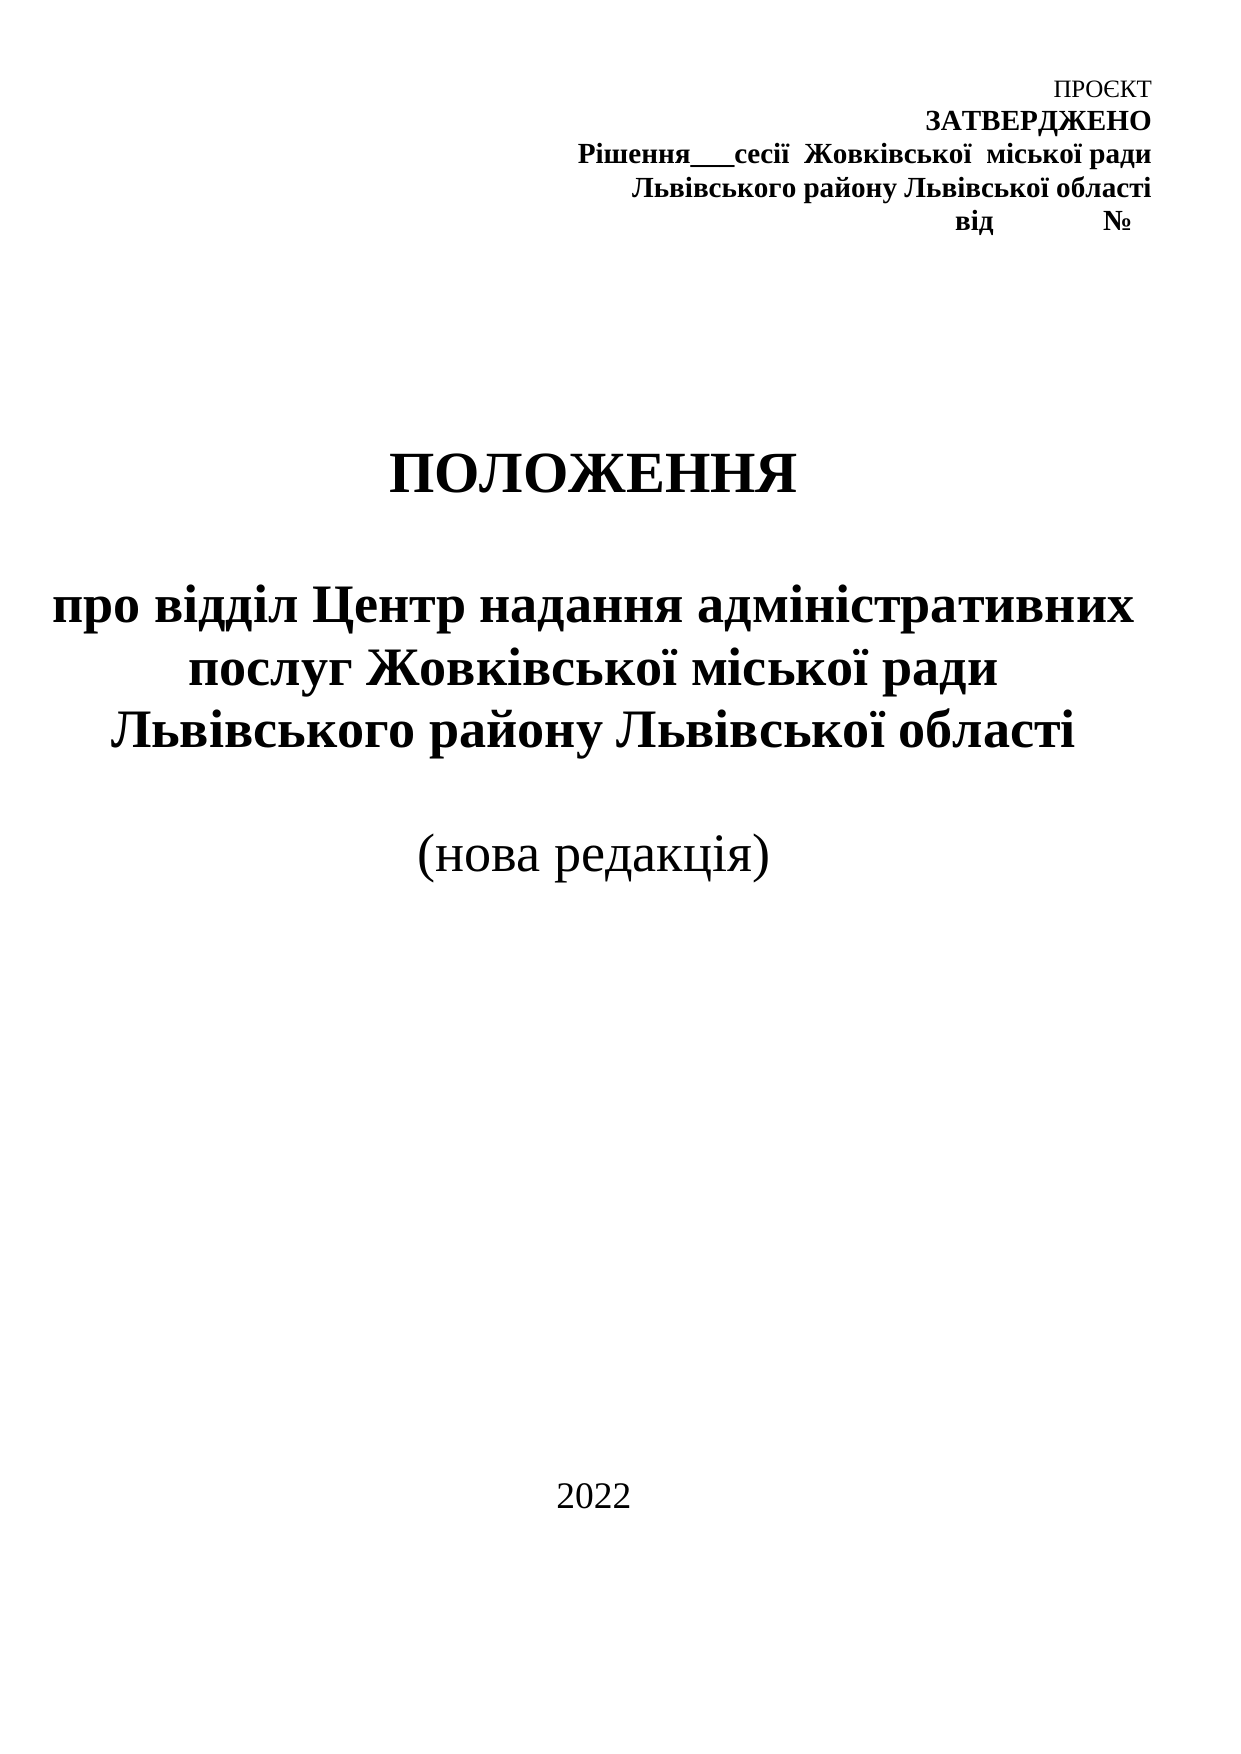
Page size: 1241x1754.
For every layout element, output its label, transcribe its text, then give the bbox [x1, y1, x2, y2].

text Львівського району Львівської області [35, 170, 1152, 203]
text 2022 [35, 1473, 1152, 1516]
text від № [35, 203, 1152, 237]
text Рішення___сесії Жовківської міської ради [35, 136, 1152, 170]
text про відділ Центр надання адміністративних послуг Жовківської міської ради Львівського району Львівської області [35, 572, 1152, 759]
text (нова редакція) [35, 821, 1152, 884]
text ЗАТВЕРДЖЕНО [35, 103, 1152, 136]
text ПОЛОЖЕННЯ [35, 438, 1152, 505]
